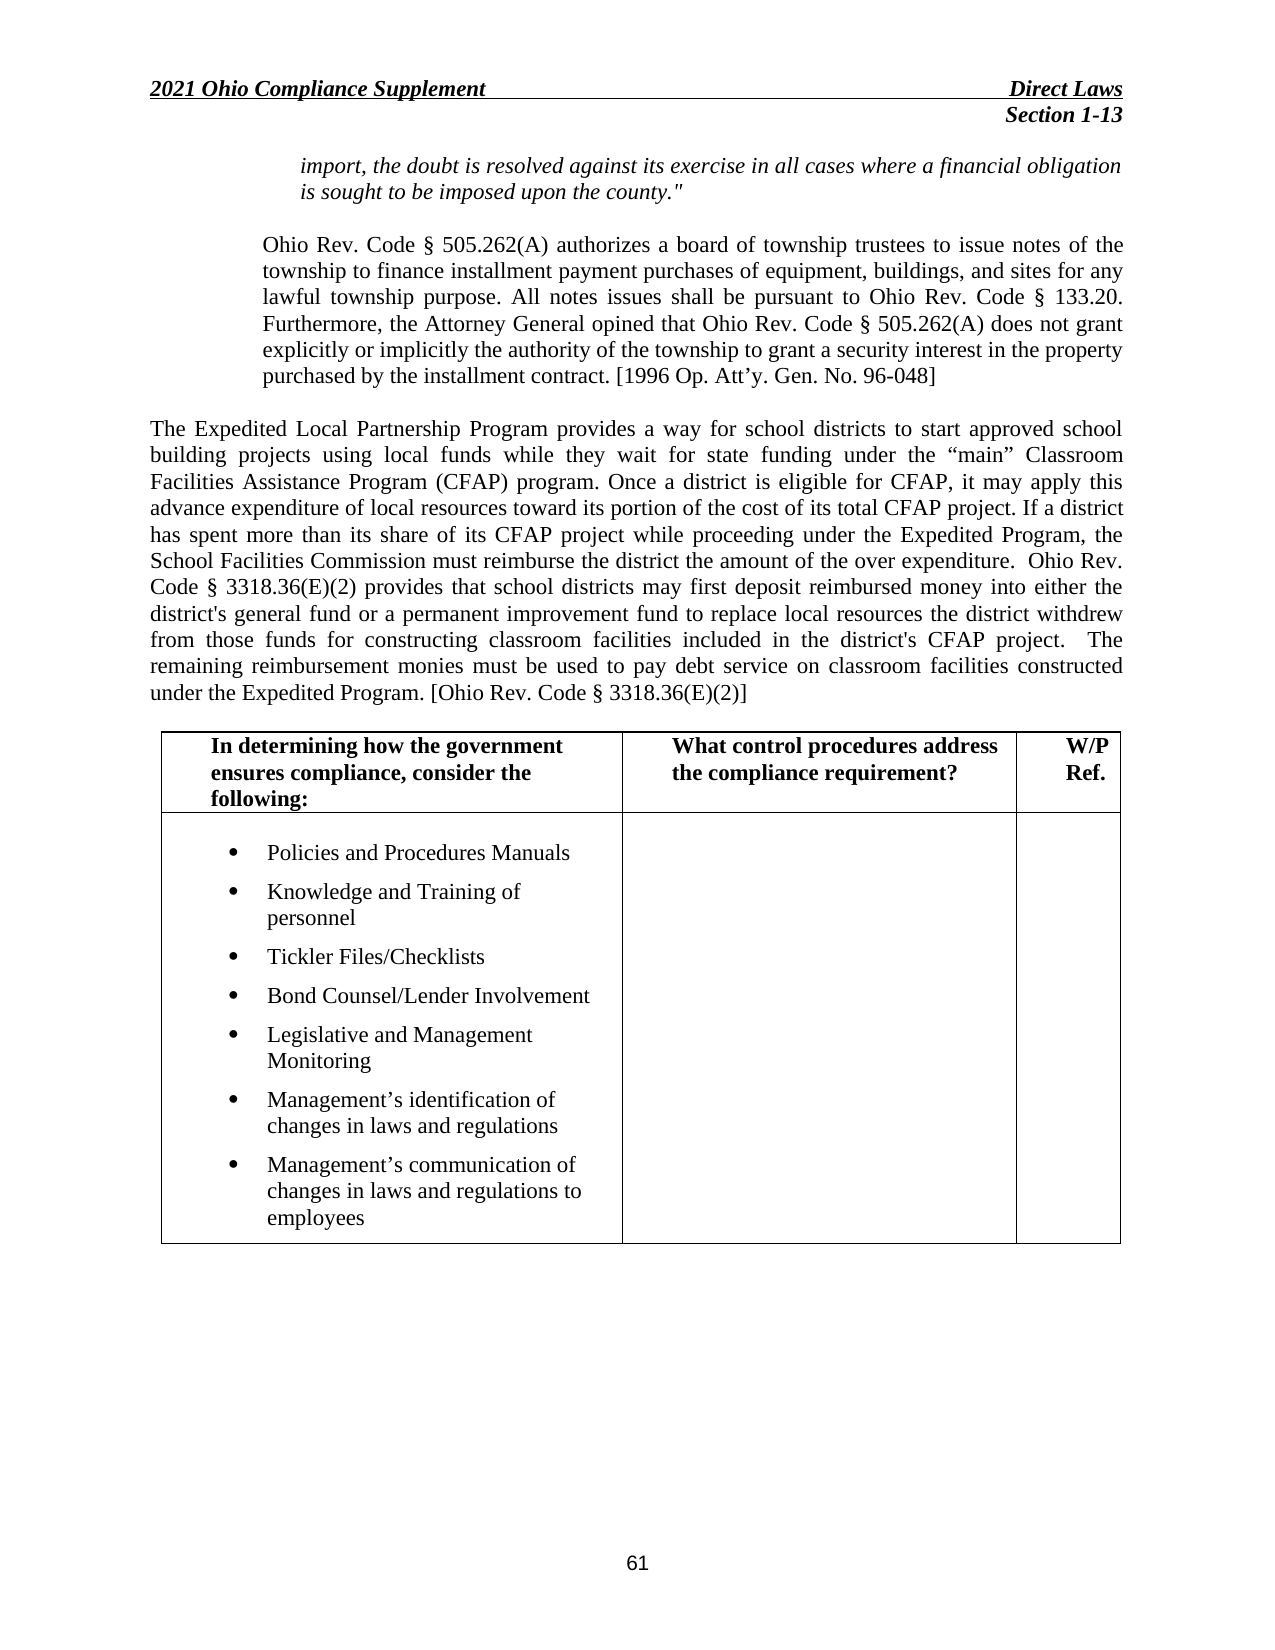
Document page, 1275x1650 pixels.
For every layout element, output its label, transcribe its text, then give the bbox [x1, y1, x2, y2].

table_header In determining how the government ensures compliance, consider the following: [162, 733, 622, 812]
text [300, 152, 1125, 204]
table_cell Policies and Procedures Manuals Knowledge and Training of personnel Tickler Files/Checklists Bond Counsel/Lender Involvement Legislative and Management Monitoring Management’s identification of changes in laws and regulations Management’s communication of changes in laws and regulations to employees [162, 813, 622, 1243]
text Ohio Rev. Code § 505.262(A) authorizes a board of township trustees to issue notes of the township to finance installment payment purchases of equipment, buildings, and sites for any lawful township purpose. All notes issues shall be pursuant to Ohio Rev. Code § 133.20. Furthermore, the Attorney General opined that Ohio Rev. Code § 505.262(A) does not grant explicitly or implicitly the authority of the township to grant a security interest in the property purchased by the installment contract. [1996 Op. Att’y. Gen. No. 96-048] [262, 231, 1125, 389]
text The Expedited Local Partnership Program provides a way for school districts to start approved school building projects using local funds while they wait for state funding under the “main” Classroom Facilities Assistance Program (CFAP) program. Once a district is eligible for CFAP, it may apply this advance expenditure of local resources toward its portion of the cost of its total CFAP project. If a district has spent more than its share of its CFAP project while proceeding under the Expedited Program, the School Facilities Commission must reimburse the district the amount of the over expenditure. Ohio Rev. Code § 3318.36(E)(2) provides that school districts may first deposit reimbursed money into either the district's general fund or a permanent improvement fund to replace local resources the district withdrew from those funds for constructing classroom facilities included in the district's CFAP project. The remaining reimbursement monies must be used to pay debt service on classroom facilities constructed under the Expedited Program. [Ohio Rev. Code § 3318.36(E)(2)] [150, 415, 1125, 705]
table_cell [1017, 813, 1120, 1243]
table_header W/P Ref. [1017, 733, 1120, 812]
table_cell [623, 813, 1016, 1243]
table_header What control procedures address the compliance requirement? [623, 733, 1016, 812]
